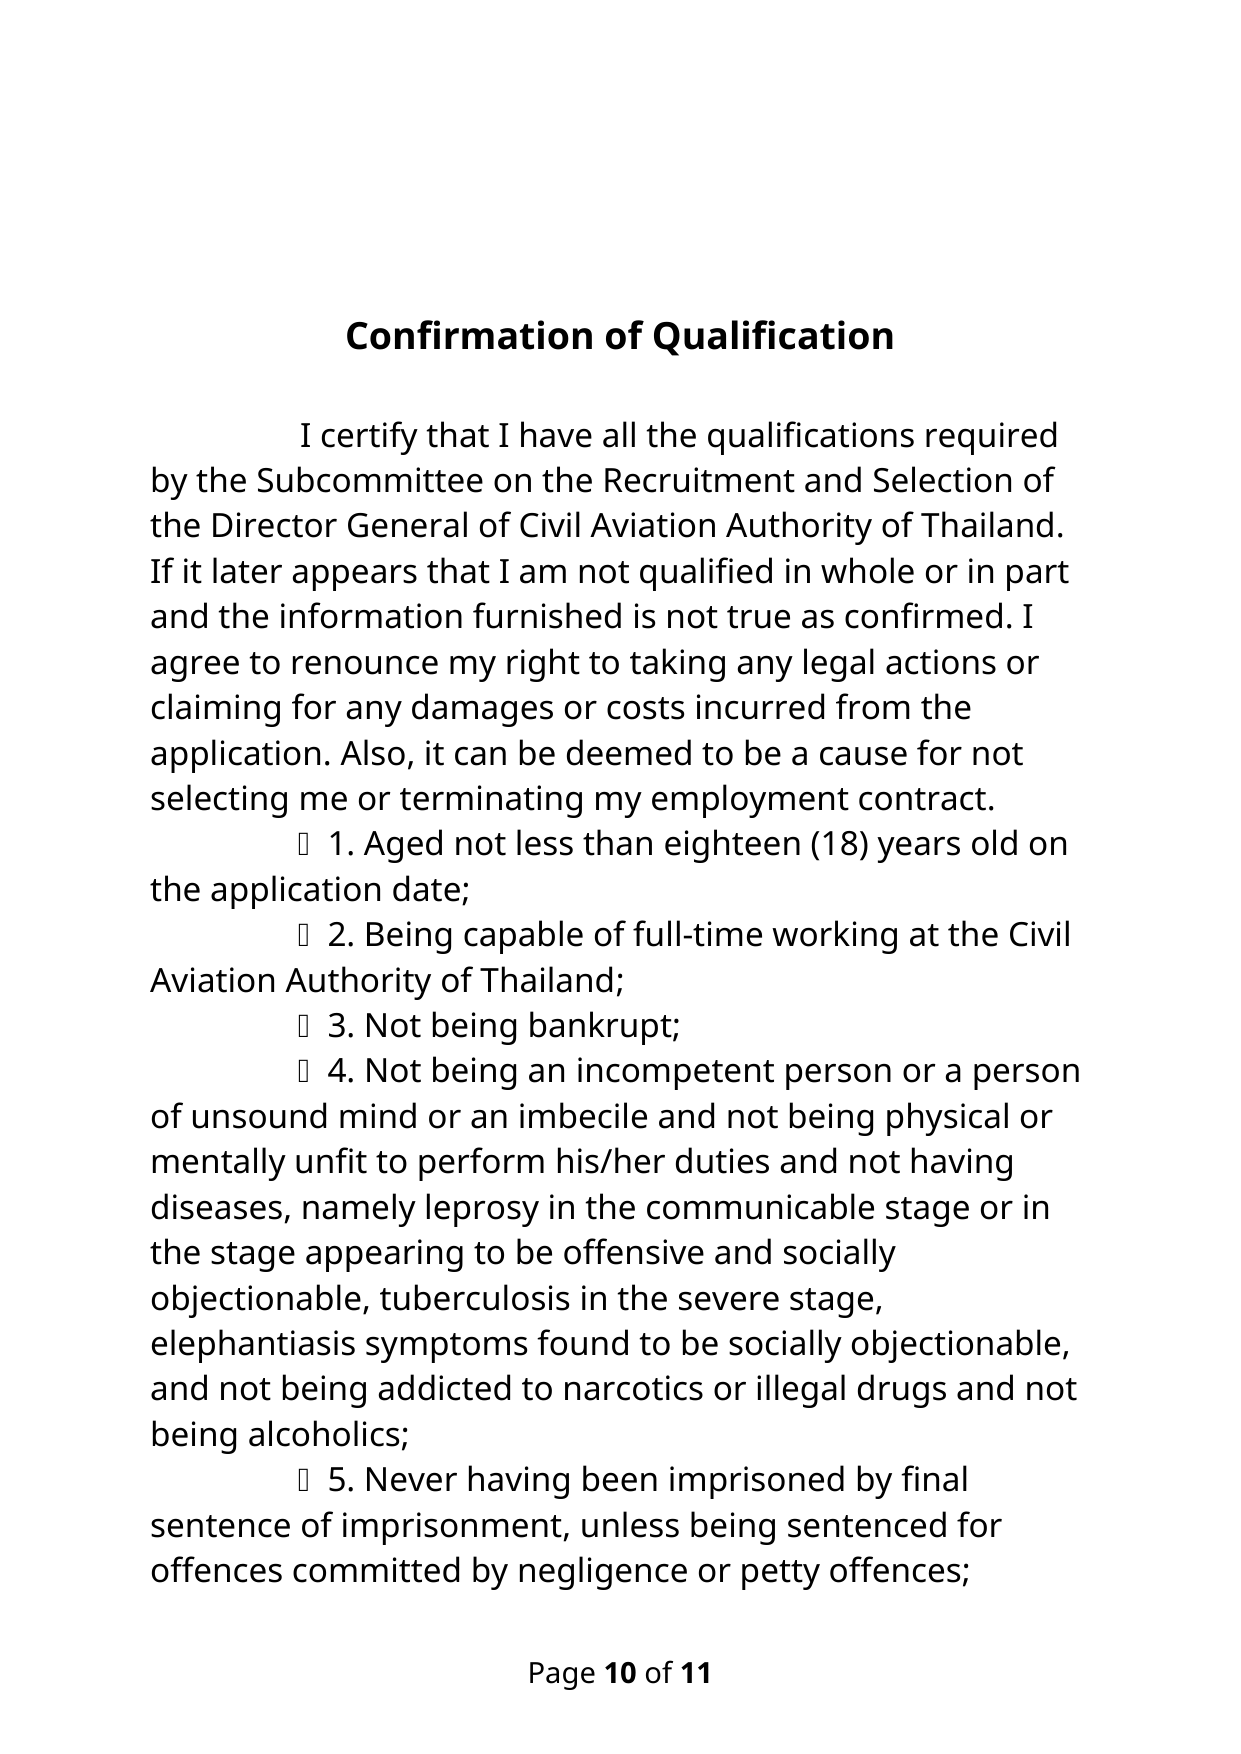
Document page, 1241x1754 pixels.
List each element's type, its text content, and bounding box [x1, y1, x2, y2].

list 3. Not being bankrupt; [150, 1002, 1090, 1047]
text 4. Not being an incompetent person or a person of unsound mind or an imbecile and not being physical or mentally unfit to perform his/her duties and not having diseases, namely leprosy in the communicable stage or in the stage appearing to be offensive and socially objectionable, tuberculosis in the severe stage, elephantiasis symptoms found to be socially objectionable, and not being addicted to narcotics or illegal drugs and not being alcoholics; [150, 1047, 1090, 1456]
text 5. Never having been imprisoned by final sentence of imprisonment, unless being sentenced for offences committed by negligence or petty offences; [150, 1456, 1090, 1592]
list 1. Aged not less than eighteen (18) years old on the application date; [150, 820, 1110, 911]
text Confirmation of Qualification [150, 309, 1090, 360]
text I certify that I have all the qualifications required by the Subcommittee on the Recruitment and Selection of the Director General of Civil Aviation Authority of Thailand. If it later appears that I am not qualified in whole or in part and the information furnished is not true as confirmed. I agree to renounce my right to taking any legal actions or claiming for any damages or costs incurred from the application. Also, it can be deemed to be a cause for not selecting me or terminating my employment contract. [150, 411, 1090, 820]
list 2. Being capable of full-time working at the Civil Aviation Authority of Thailand; [150, 911, 1124, 1002]
